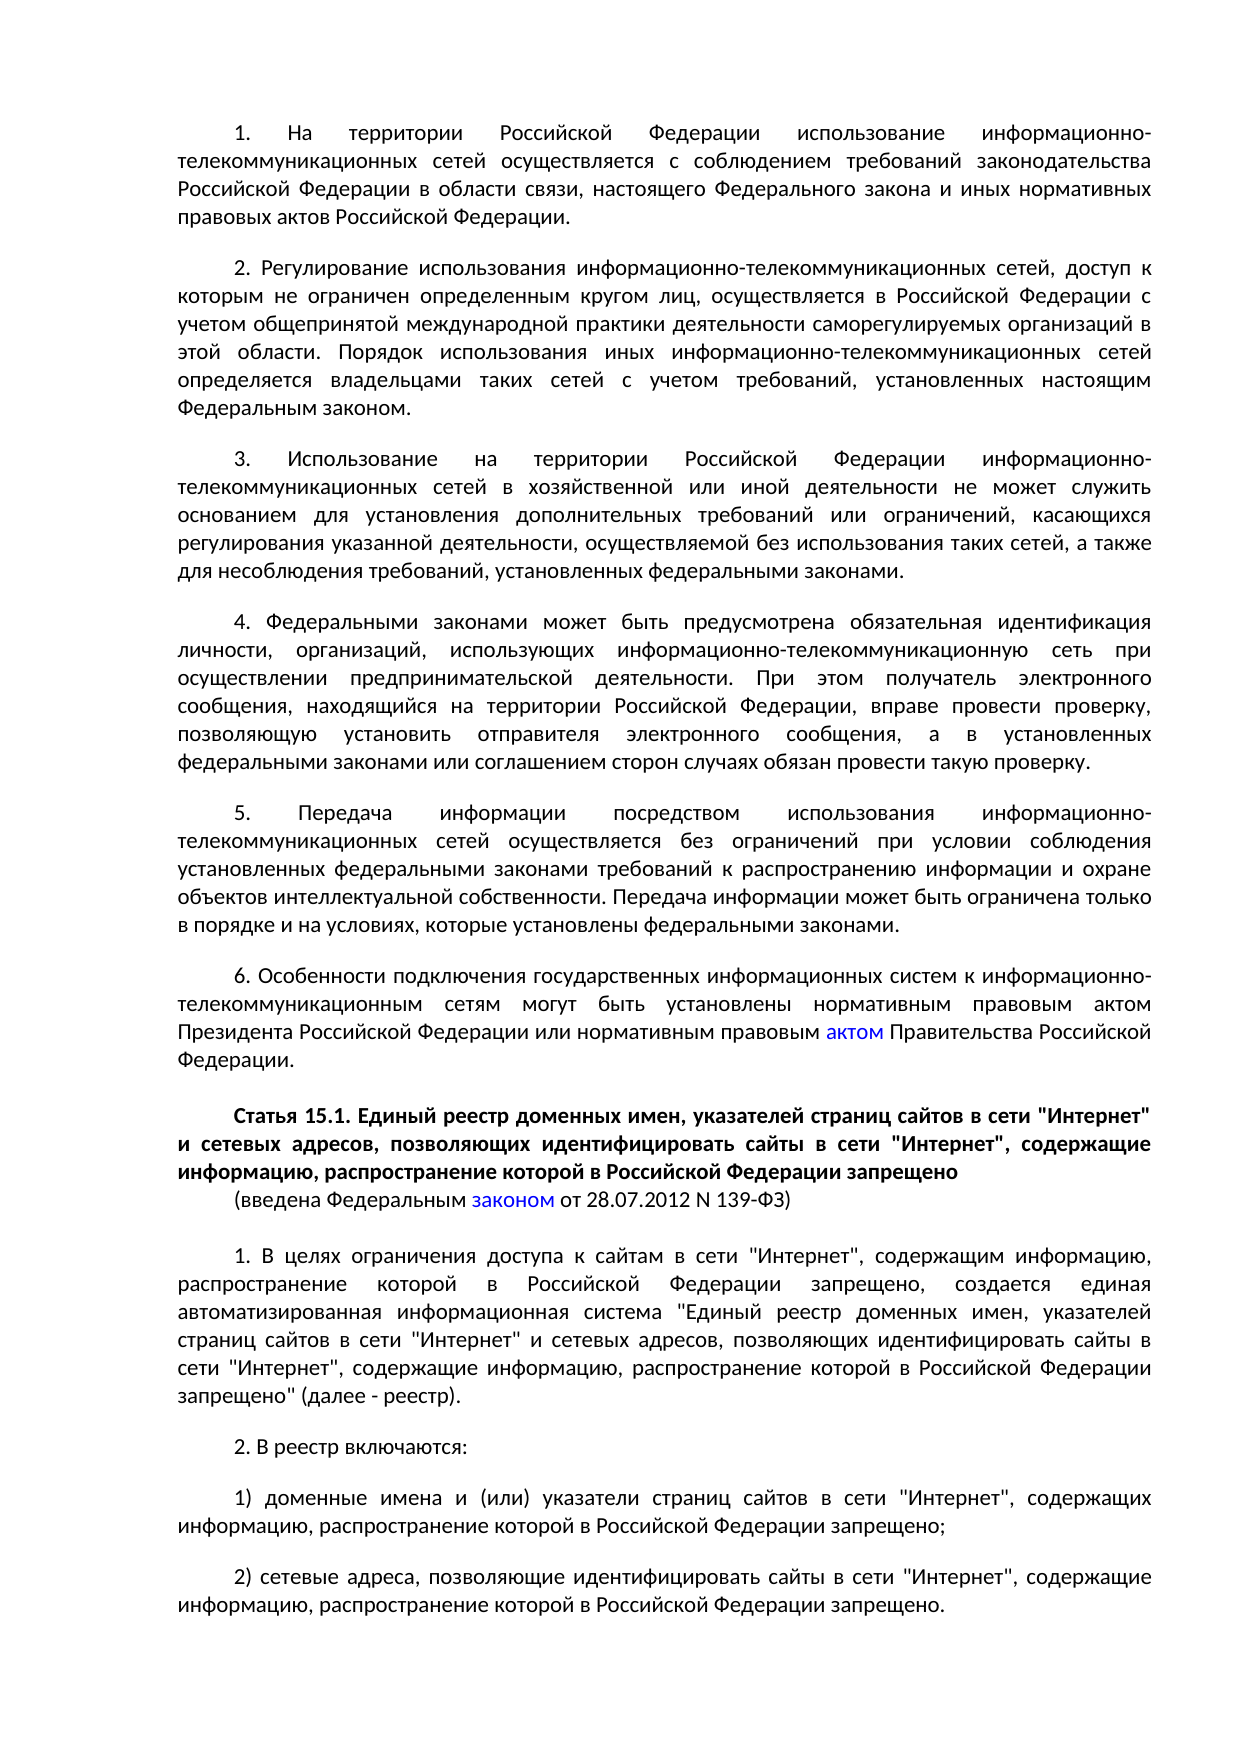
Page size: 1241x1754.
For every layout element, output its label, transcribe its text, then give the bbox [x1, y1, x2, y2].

text 5. Передача информации посредством использования информационно-телекоммуникационных сетей осуществляется без ограничений при условии соблюдения установленных федеральными законами требований к распространению информации и охране объектов интеллектуальной собственности. Передача информации может быть ограничена только в порядке и на условиях, которые установлены федеральными законами. [177, 798, 1152, 938]
text 2) сетевые адреса, позволяющие идентифицировать сайты в сети "Интернет", содержащие информацию, распространение которой в Российской Федерации запрещено. [177, 1562, 1152, 1618]
text 1. На территории Российской Федерации использование информационно-телекоммуникационных сетей осуществляется с соблюдением требований законодательства Российской Федерации в области связи, настоящего Федерального закона и иных нормативных правовых актов Российской Федерации. [177, 118, 1152, 230]
text 2. В реестр включаются: [177, 1432, 1152, 1461]
text 6. Особенности подключения государственных информационных систем к информационно-телекоммуникационным сетям могут быть установлены нормативным правовым актом Президента Российской Федерации или нормативным правовым актом Правительства Российской Федерации. [177, 961, 1152, 1073]
title Статья 15.1. Единый реестр доменных имен, указателей страниц сайтов в сети "Интернет" и сетевых адресов, позволяющих идентифицировать сайты в сети "Интернет", содержащие информацию, распространение которой в Российской Федерации запрещено [177, 1101, 1152, 1185]
text 2. Регулирование использования информационно-телекоммуникационных сетей, доступ к которым не ограничен определенным кругом лиц, осуществляется в Российской Федерации с учетом общепринятой международной практики деятельности саморегулируемых организаций в этой области. Порядок использования иных информационно-телекоммуникационных сетей определяется владельцами таких сетей с учетом требований, установленных настоящим Федеральным законом. [177, 253, 1152, 421]
text (введена Федеральным законом от 28.07.2012 N 139-ФЗ) [177, 1185, 1152, 1213]
text 4. Федеральными законами может быть предусмотрена обязательная идентификация личности, организаций, использующих информационно-телекоммуникационную сеть при осуществлении предпринимательской деятельности. При этом получатель электронного сообщения, находящийся на территории Российской Федерации, вправе провести проверку, позволяющую установить отправителя электронного сообщения, а в установленных федеральными законами или соглашением сторон случаях обязан провести такую проверку. [177, 607, 1152, 775]
text 1) доменные имена и (или) указатели страниц сайтов в сети "Интернет", содержащих информацию, распространение которой в Российской Федерации запрещено; [177, 1483, 1152, 1539]
text 1. В целях ограничения доступа к сайтам в сети "Интернет", содержащим информацию, распространение которой в Российской Федерации запрещено, создается единая автоматизированная информационная система "Единый реестр доменных имен, указателей страниц сайтов в сети "Интернет" и сетевых адресов, позволяющих идентифицировать сайты в сети "Интернет", содержащие информацию, распространение которой в Российской Федерации запрещено" (далее - реестр). [177, 1241, 1152, 1409]
text 3. Использование на территории Российской Федерации информационно-телекоммуникационных сетей в хозяйственной или иной деятельности не может служить основанием для установления дополнительных требований или ограничений, касающихся регулирования указанной деятельности, осуществляемой без использования таких сетей, а также для несоблюдения требований, установленных федеральными законами. [177, 444, 1152, 584]
